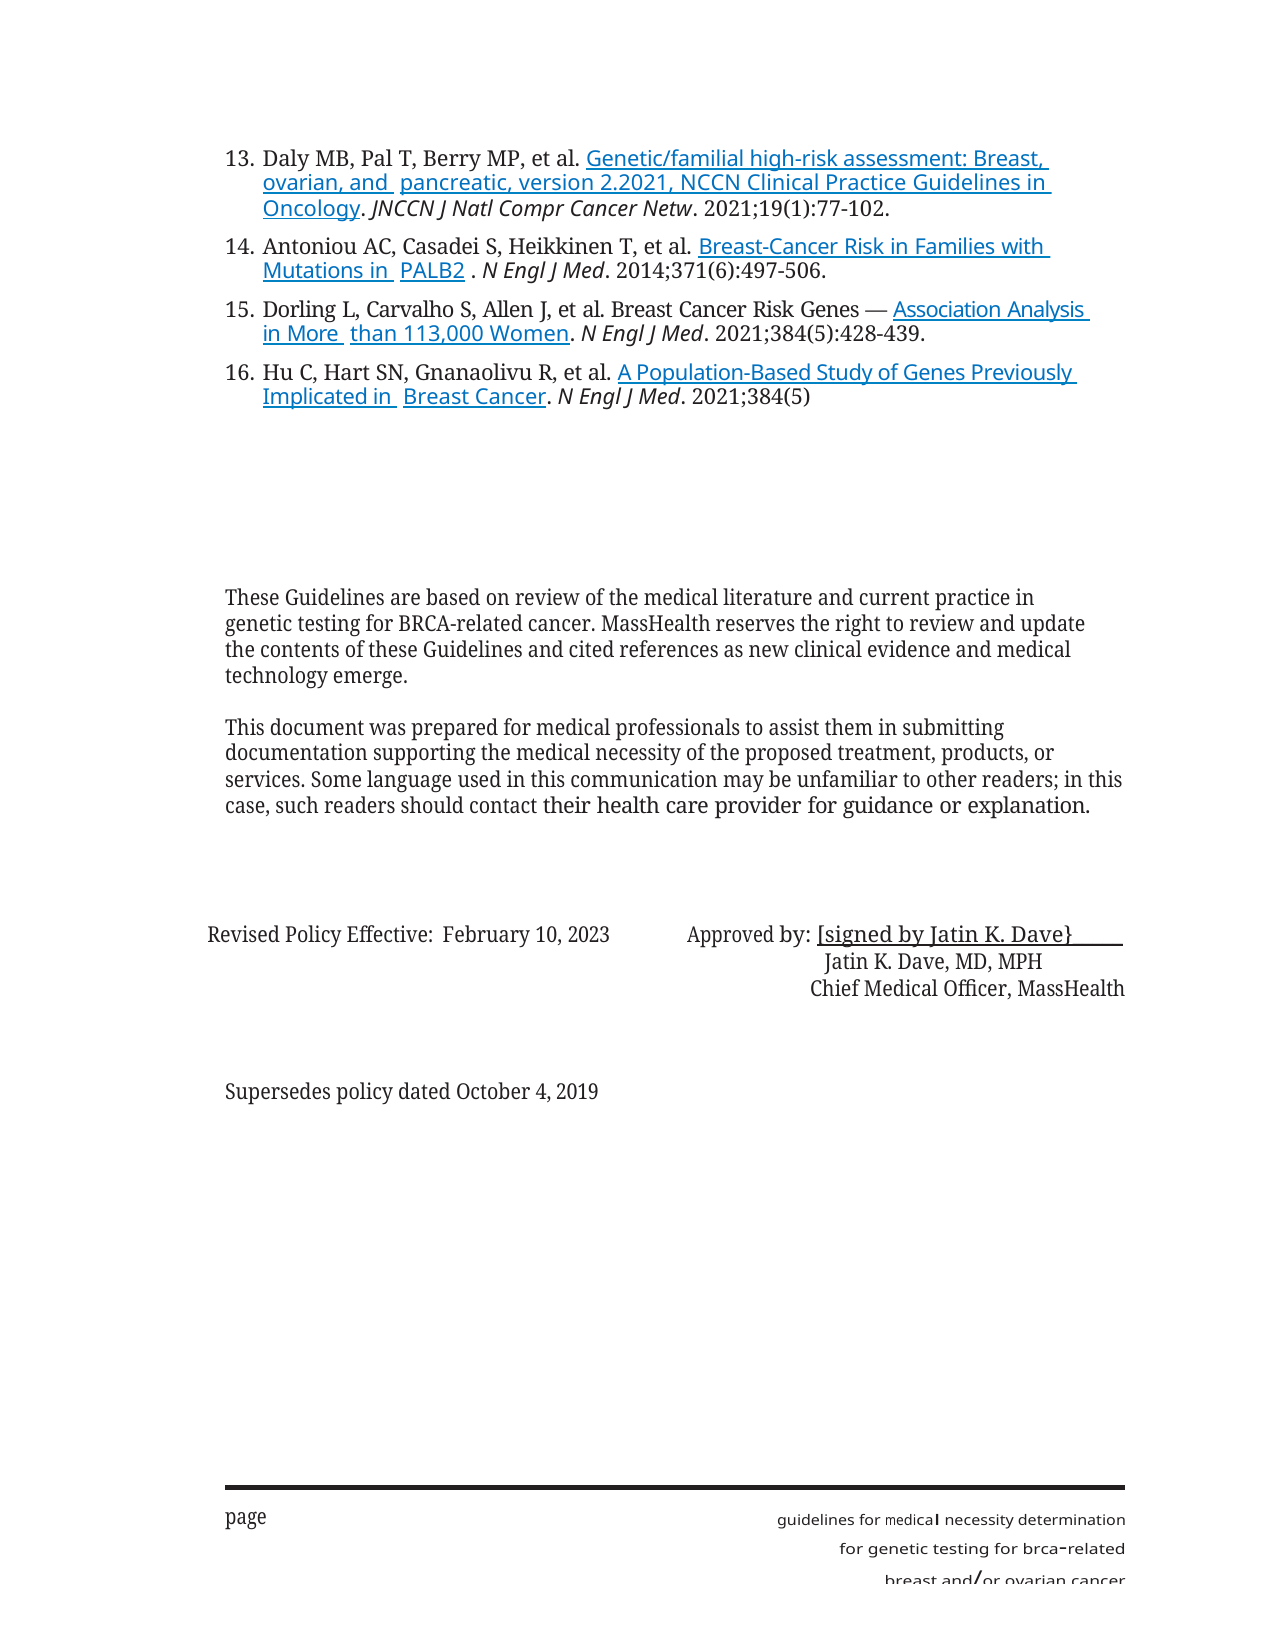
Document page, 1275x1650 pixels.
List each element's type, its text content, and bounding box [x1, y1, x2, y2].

text Supersedes policy dated October 4, 2019 [225, 1076, 1137, 1106]
list Hu C, Hart SN, Gnanaolivu R, et al. A Population-Based Study of Genes Previously Implicated in Breast Cancer. N Engl J Med. 2021;384(5) [225, 360, 1117, 411]
list Antoniou AC, Casadei S, Heikkinen T, et al. Breast-Cancer Risk in Families with Mutations in PALB2 . N Engl J Med. 2014;371(6):497-506. [225, 234, 1093, 285]
list Daly MB, Pal T, Berry MP, et al. Genetic/familial high-risk assessment: Breast, ovarian, and pancreatic, version 2.2021, NCCN Clinical Practice Guidelines in Oncology. JNCCN J Natl Compr Cancer Netw. 2021;19(1):77-102. [225, 146, 1121, 222]
text This document was prepared for medical professionals to assist them in submitting documentation supporting the medical necessity of the proposed treatment, products, or services. Some language used in this communication may be unfamiliar to other readers; in this case, such readers should contact their health care provider for guidance or explanation. [225, 715, 1125, 820]
text Jatin K. Dave, MD, MPH [37, 948, 1043, 974]
text Chief Medical Officer, MassHealth [37, 974, 1125, 1002]
text These Guidelines are based on review of the medical literature and current practice in genetic testing for BRCA-related cancer. MassHealth reserves the right to review and update the contents of these Guidelines and cited references as new clinical evidence and medical technology emerge. [225, 585, 1102, 690]
list Dorling L, Carvalho S, Allen J, et al. Breast Cancer Risk Genes — Association Analysis in More than 113,000 Women. N Engl J Med. 2021;384(5):428-439. [225, 297, 1096, 348]
text Revised Policy Effective: February 10, 2023 Approved by: [signed by Jatin K. Dave}_____ [37, 920, 1123, 948]
